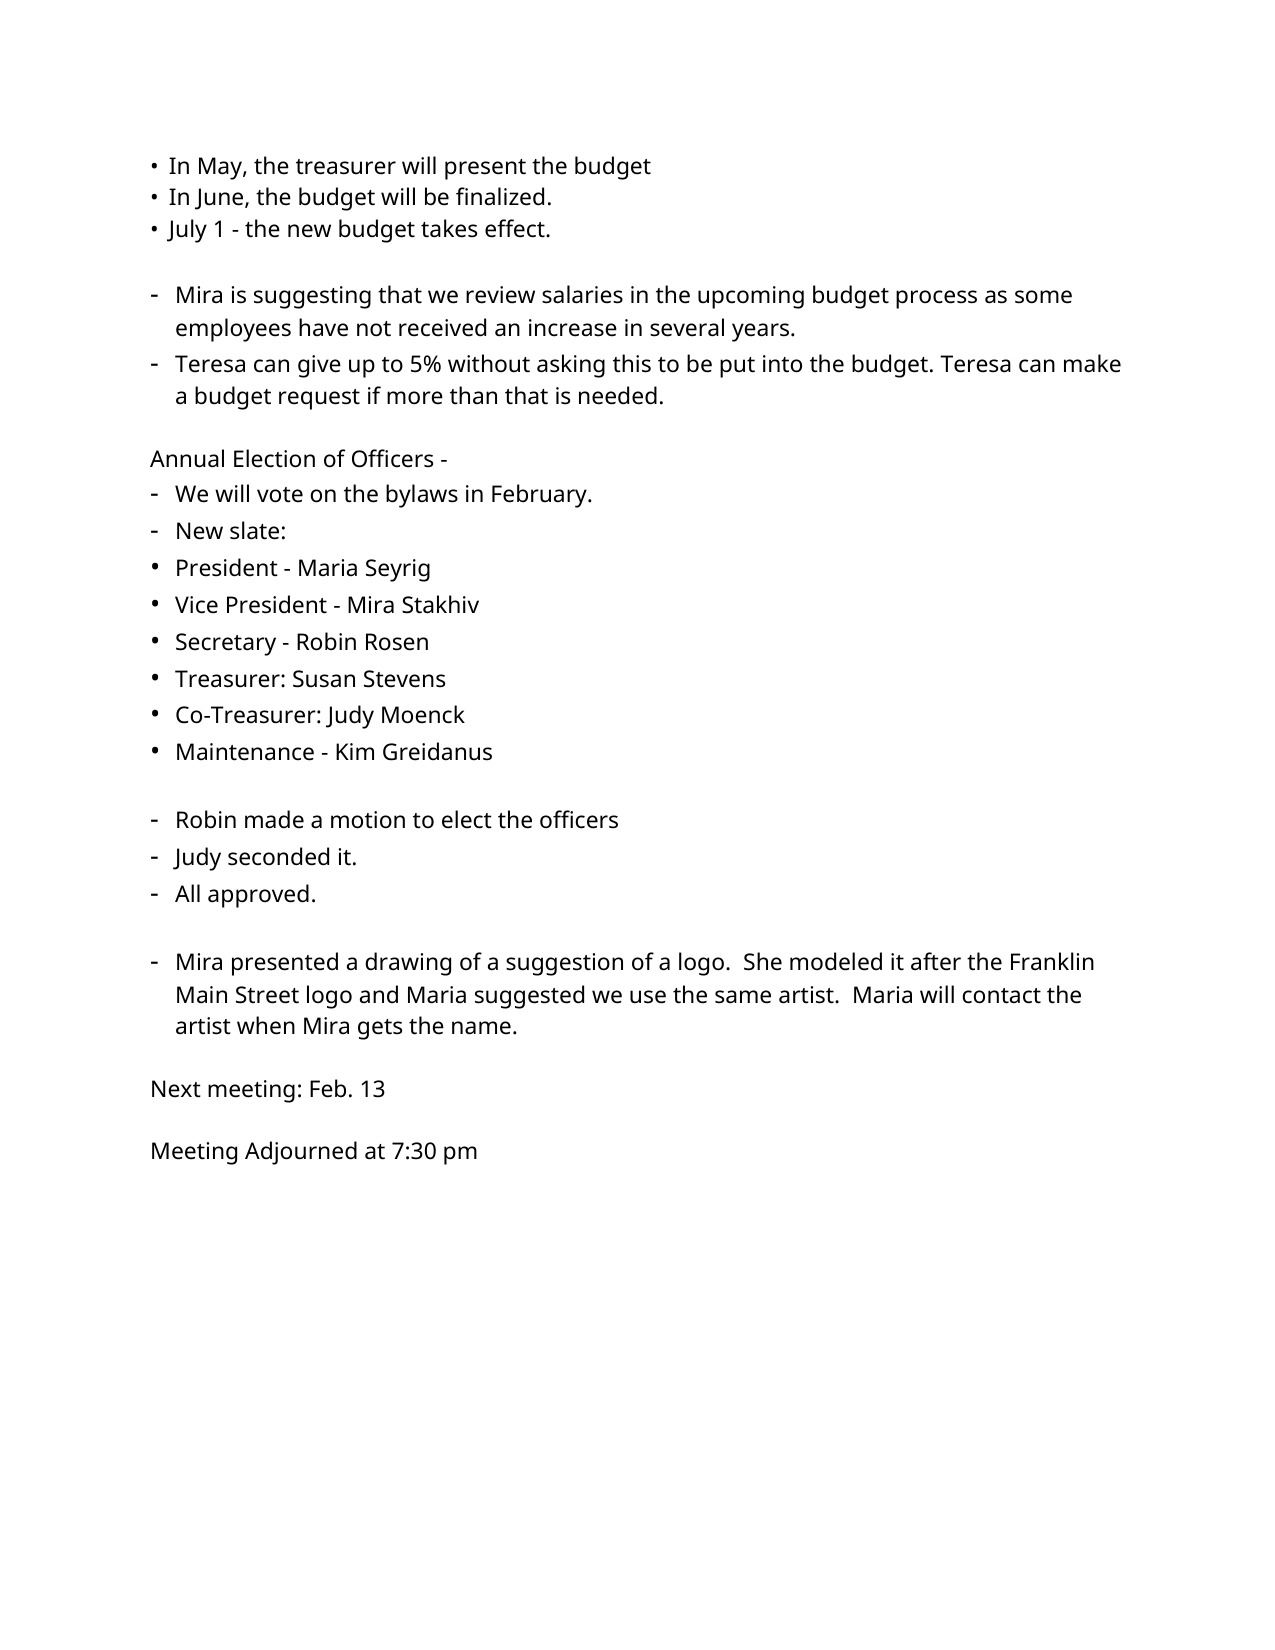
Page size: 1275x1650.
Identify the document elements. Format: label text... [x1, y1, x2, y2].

text Next meeting: Feb. 13 [150, 1072, 1125, 1104]
list All approved. [150, 874, 1125, 911]
list President - Maria Seyrig [150, 547, 1125, 584]
list Judy seconded it. [150, 837, 1125, 874]
list In May, the treasurer will present the budget [150, 150, 1125, 181]
list Teresa can give up to 5% without asking this to be put into the budget. Teresa can make a budget request if more than that is needed. [150, 343, 1125, 411]
list Robin made a motion to elect the officers [150, 800, 1125, 837]
list Maintenance - Kim Greidanus [150, 732, 1125, 769]
list Mira is suggesting that we review salaries in the upcoming budget process as some employees have not received an increase in several years. [150, 275, 1125, 343]
list Secretary - Robin Rosen [150, 621, 1125, 658]
list Co-Treasurer: Judy Moenck [150, 695, 1125, 732]
text Meeting Adjourned at 7:30 pm [150, 1135, 1125, 1166]
list We will vote on the bylaws in February. [150, 474, 1125, 511]
list In June, the budget will be finalized. [150, 181, 1125, 212]
list July 1 - the new budget takes effect. [150, 212, 1125, 244]
list Treasurer: Susan Stevens [150, 658, 1125, 695]
list New slate: [150, 511, 1125, 547]
list Mira presented a drawing of a suggestion of a logo. She modeled it after the Franklin Main Street logo and Maria suggested we use the same artist. Maria will contact the artist when Mira gets the name. [150, 942, 1125, 1041]
text Annual Election of Officers - [150, 442, 1125, 474]
list Vice President - Mira Stakhiv [150, 584, 1125, 621]
